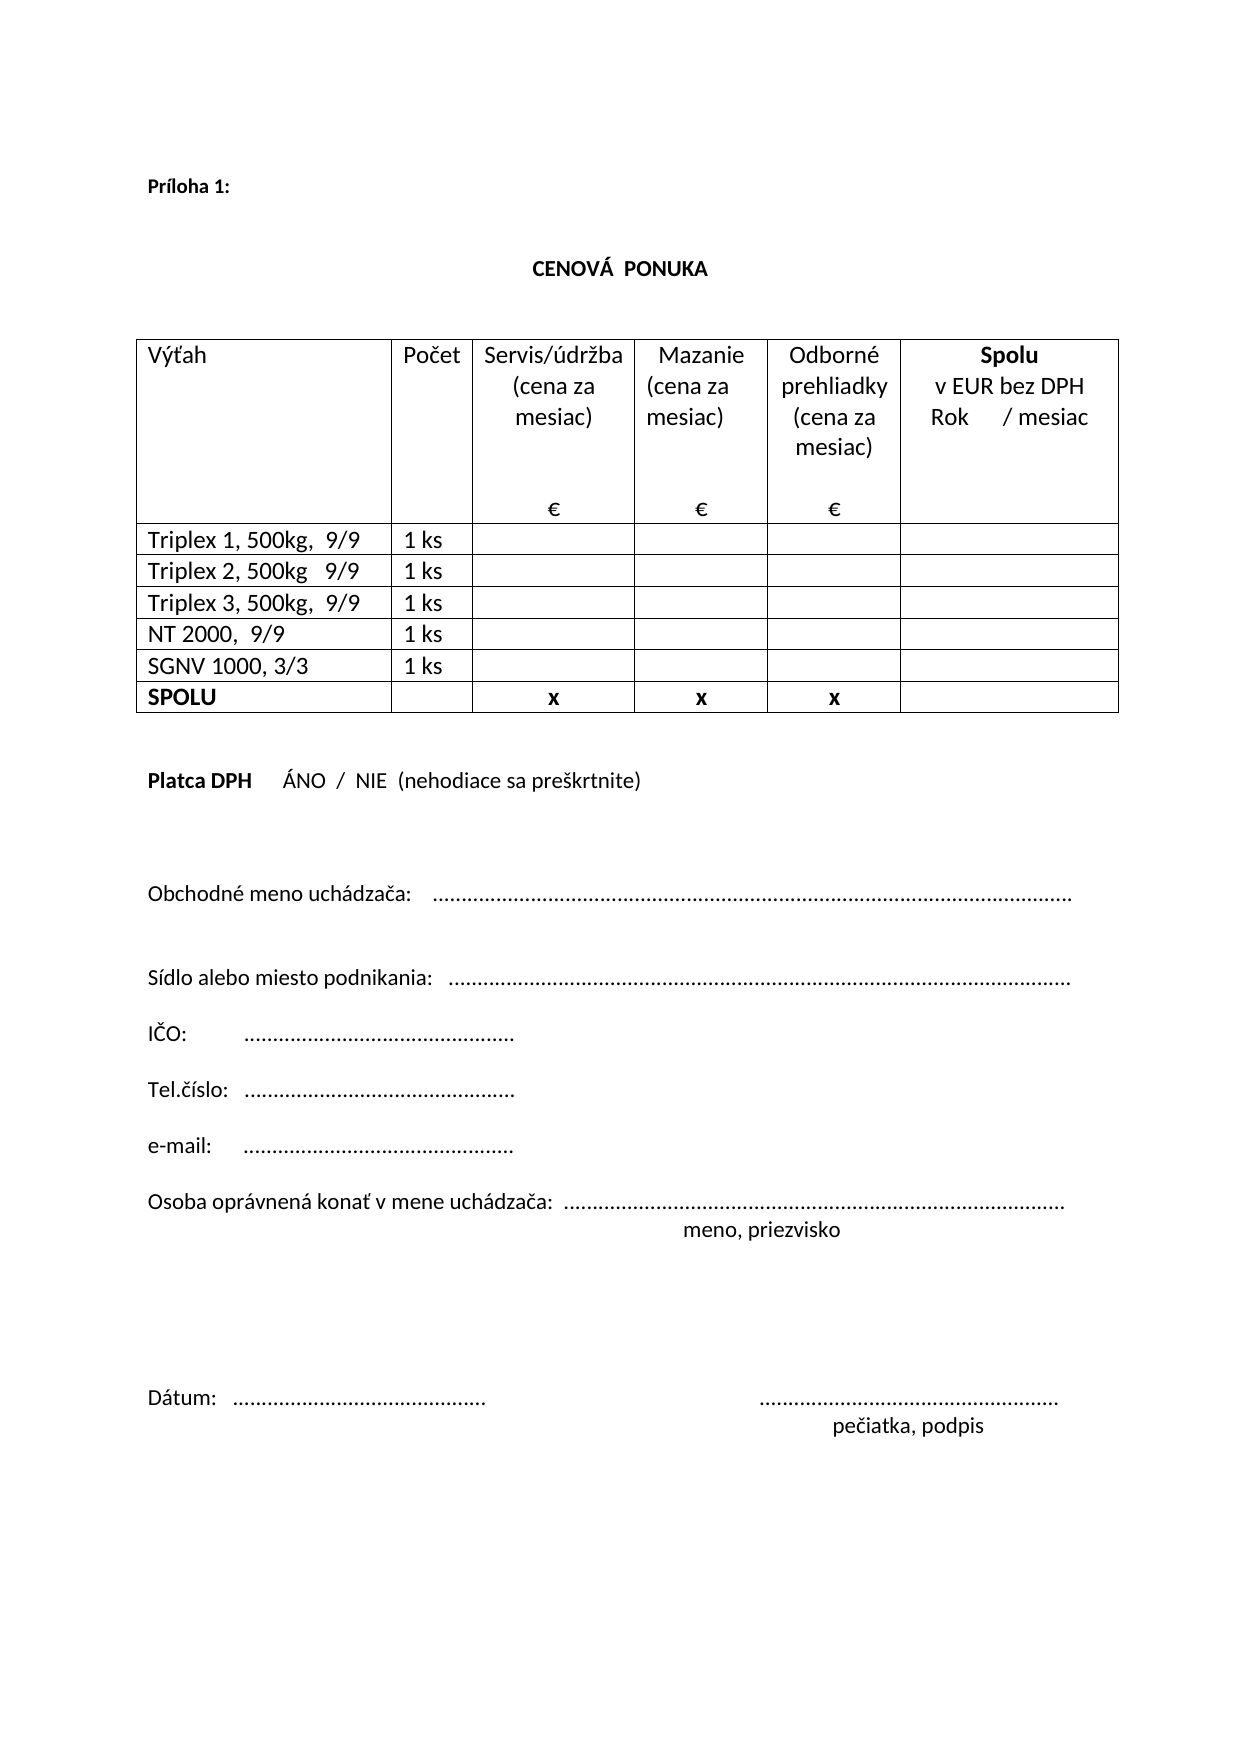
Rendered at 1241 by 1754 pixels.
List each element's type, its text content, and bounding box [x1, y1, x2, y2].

table_cell [473, 619, 634, 649]
table_cell [635, 524, 767, 554]
table_cell [768, 619, 900, 649]
table_header Odborné prehliadky (cena za mesiac) € [768, 340, 900, 523]
table_cell [768, 650, 900, 681]
text Sídlo alebo miesto podnikania: ............................................................................................................ [148, 963, 1093, 991]
table_cell [635, 555, 767, 586]
table_cell 1 ks [392, 650, 472, 681]
text Dátum: ............................................ .................................................... [148, 1383, 1093, 1411]
text Osoba oprávnená konať v mene uchádzača: ....................................................................................... [148, 1187, 1093, 1215]
table_cell Triplex 2, 500kg 9/9 [137, 555, 391, 586]
table_cell SPOLU [137, 682, 391, 712]
table_header Počet [392, 340, 472, 523]
table_cell [901, 524, 1118, 554]
table_cell [768, 587, 900, 617]
table_header Mazanie (cena za mesiac) € [635, 340, 767, 523]
table_cell [901, 587, 1118, 617]
table_cell [901, 650, 1118, 681]
table_cell 1 ks [392, 619, 472, 649]
table_cell [473, 555, 634, 586]
table_header Spolu v EUR bez DPH Rok / mesiac [901, 340, 1118, 523]
table_cell x [768, 682, 900, 712]
table_header Výťah [137, 340, 391, 523]
table_cell [635, 650, 767, 681]
text IČO: ............................................... [148, 1019, 1093, 1047]
text CENOVÁ PONUKA [148, 254, 1093, 282]
text Tel.číslo: ............................................... [148, 1075, 1093, 1103]
text Príloha 1: [148, 173, 1093, 198]
table_cell NT 2000, 9/9 [137, 619, 391, 649]
table_cell [768, 555, 900, 586]
table_cell [901, 619, 1118, 649]
table_cell SGNV 1000, 3/3 [137, 650, 391, 681]
table_cell [901, 682, 1118, 712]
table_cell x [473, 682, 634, 712]
table_cell [473, 650, 634, 681]
table_cell [473, 524, 634, 554]
table_cell 1 ks [392, 524, 472, 554]
table_cell [768, 524, 900, 554]
text Platca DPH ÁNO / NIE (nehodiace sa preškrtnite) [148, 767, 1093, 794]
table_cell [392, 682, 472, 712]
text Obchodné meno uchádzača: ............................................................................................................... [148, 879, 1093, 907]
table_header Servis/údržba (cena za mesiac) € [473, 340, 634, 523]
text e-mail: ............................................... [148, 1131, 1093, 1159]
table_cell 1 ks [392, 555, 472, 586]
table_cell [635, 587, 767, 617]
text meno, priezvisko [148, 1215, 1093, 1243]
table_cell x [635, 682, 767, 712]
table_cell [635, 619, 767, 649]
table_cell Triplex 3, 500kg, 9/9 [137, 587, 391, 617]
text pečiatka, podpis [148, 1411, 1093, 1439]
table_cell [473, 587, 634, 617]
table_cell Triplex 1, 500kg, 9/9 [137, 524, 391, 554]
table_cell 1 ks [392, 587, 472, 617]
table_cell [901, 555, 1118, 586]
